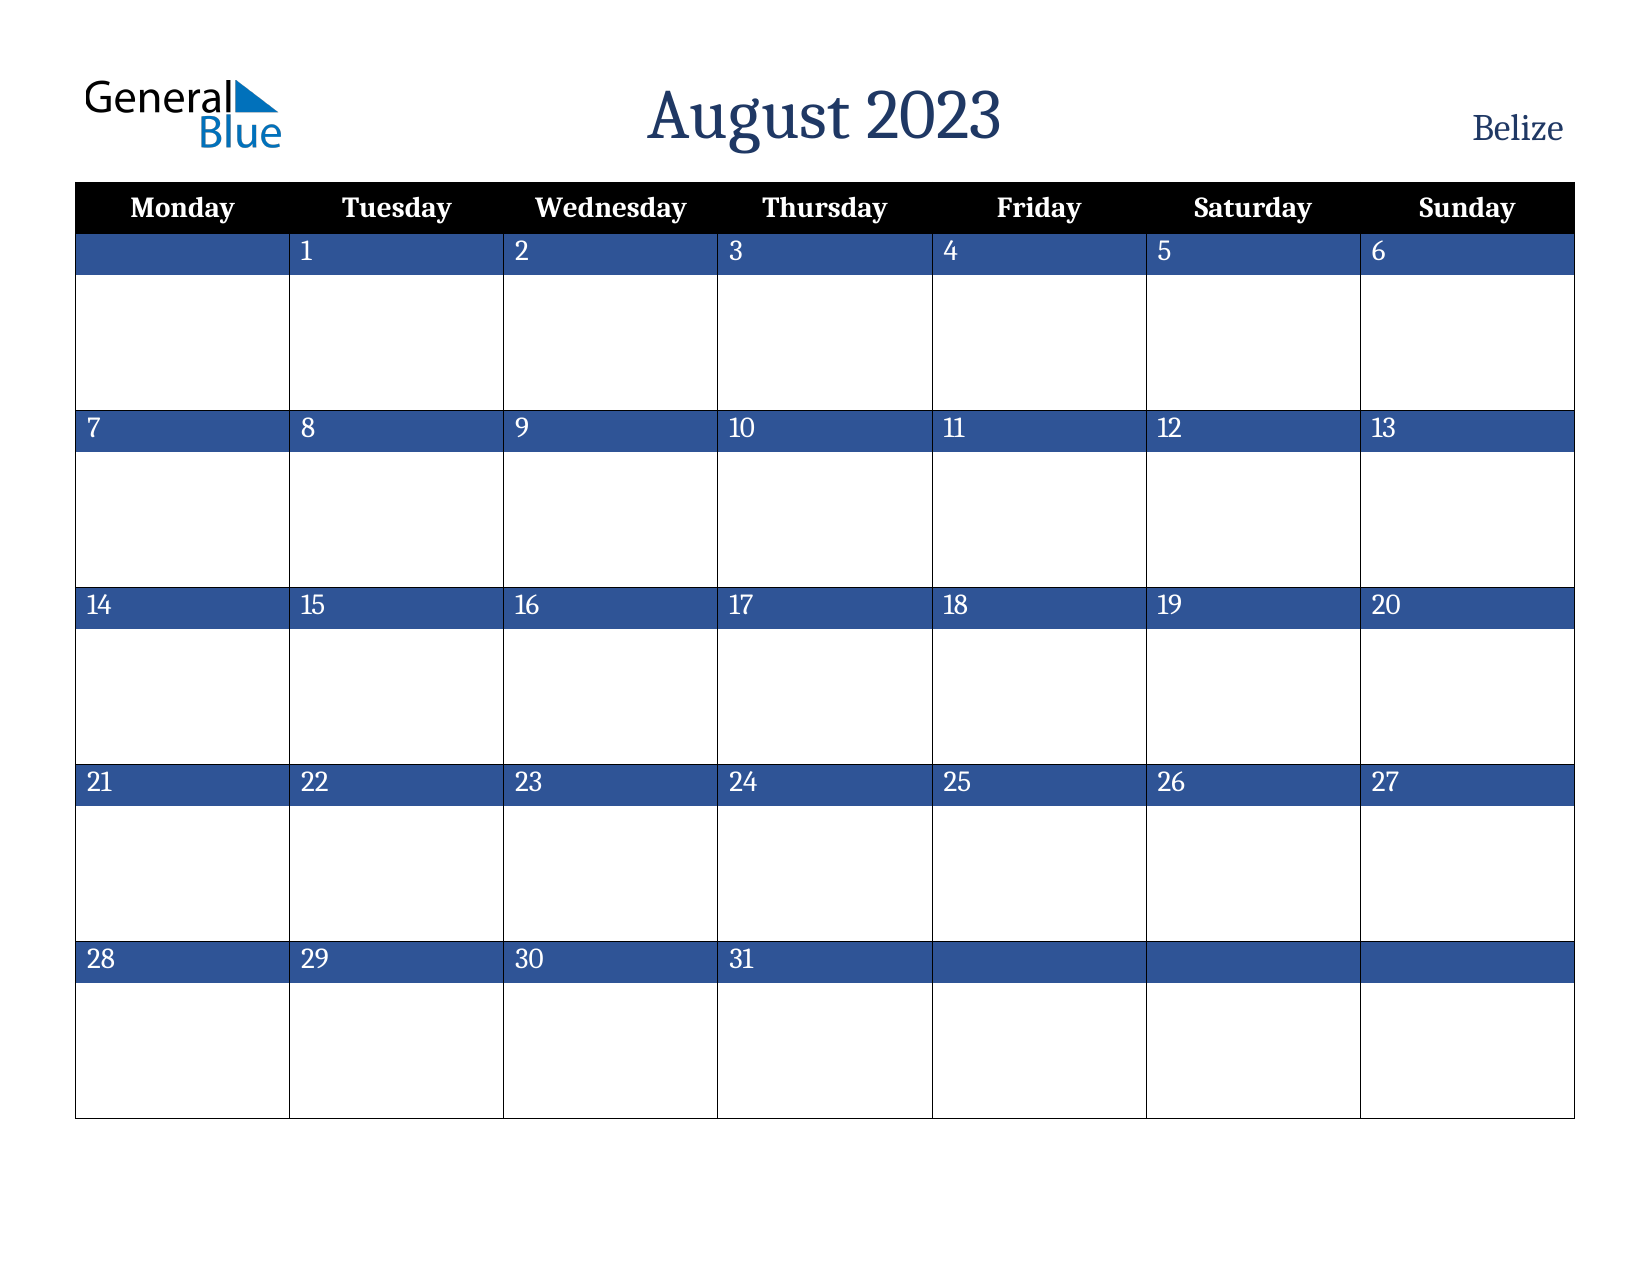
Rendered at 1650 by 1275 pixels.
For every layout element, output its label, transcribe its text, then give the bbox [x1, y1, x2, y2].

table_cell 23 [504, 765, 717, 806]
table_cell [290, 452, 503, 587]
table_cell Tuesday [290, 183, 503, 233]
table_cell 10 [718, 411, 932, 452]
table_cell Saturday [1147, 183, 1360, 233]
table_cell [504, 275, 717, 410]
table_cell 16 [504, 588, 717, 629]
table_cell [290, 629, 503, 764]
table_cell [290, 983, 503, 1118]
table_cell 12 [1147, 411, 1360, 452]
table_cell 17 [718, 588, 932, 629]
table_cell 1 [290, 234, 503, 275]
table_cell [504, 983, 717, 1118]
table_cell [933, 806, 1146, 941]
table_cell [933, 629, 1146, 764]
table_cell [718, 629, 932, 764]
table_cell 25 [933, 765, 1146, 806]
table_cell [290, 806, 503, 941]
table_cell [1361, 275, 1574, 410]
table_cell 6 [1361, 234, 1574, 275]
table_cell 5 [1147, 234, 1360, 275]
table_cell [933, 983, 1146, 1118]
table_cell 11 [933, 411, 1146, 452]
table_cell 21 [76, 765, 289, 806]
table_cell [1361, 942, 1574, 983]
table_cell [1147, 275, 1360, 410]
table_cell 19 [1147, 588, 1360, 629]
table_cell 31 [718, 942, 932, 983]
table_cell 3 [718, 234, 932, 275]
table_cell [76, 275, 289, 410]
table_cell [718, 806, 932, 941]
table_cell [1147, 629, 1360, 764]
table_cell 7 [76, 411, 289, 452]
table_header [76, 75, 503, 182]
table_cell [76, 629, 289, 764]
table_cell [76, 806, 289, 941]
table_cell Sunday [1361, 183, 1574, 233]
table_cell 4 [933, 234, 1146, 275]
table_cell 22 [290, 765, 503, 806]
table_cell [1361, 983, 1574, 1118]
table_cell 28 [76, 942, 289, 983]
table_cell [76, 234, 289, 275]
table_cell [933, 452, 1146, 587]
table_cell 9 [504, 411, 717, 452]
table_cell 2 [504, 234, 717, 275]
table_cell 14 [76, 588, 289, 629]
table_cell [718, 983, 932, 1118]
table_cell [1147, 452, 1360, 587]
picture [86, 80, 281, 148]
table_cell 8 [290, 411, 503, 452]
table_cell [1147, 942, 1360, 983]
table_cell [1361, 629, 1574, 764]
table_cell 30 [504, 942, 717, 983]
table_header Belize [1146, 75, 1574, 182]
table_cell 18 [933, 588, 1146, 629]
table_cell [76, 983, 289, 1118]
table_cell [504, 806, 717, 941]
table_cell [1361, 452, 1574, 587]
table_cell [718, 452, 932, 587]
table_cell Friday [933, 183, 1146, 233]
table_header August 2023 [504, 75, 1146, 182]
table_cell 29 [290, 942, 503, 983]
table_cell [1147, 806, 1360, 941]
table_cell 26 [1147, 765, 1360, 806]
table_cell 15 [290, 588, 503, 629]
table_cell Monday [76, 183, 289, 233]
table_cell Thursday [718, 183, 932, 233]
table_cell [76, 452, 289, 587]
table_cell 24 [718, 765, 932, 806]
table_cell [1361, 806, 1574, 941]
table_cell [718, 275, 932, 410]
table_cell 20 [1361, 588, 1574, 629]
table_cell [933, 275, 1146, 410]
table_cell Wednesday [504, 183, 717, 233]
table_cell 27 [1361, 765, 1574, 806]
table_cell [504, 452, 717, 587]
table_cell [504, 629, 717, 764]
table_cell 13 [1361, 411, 1574, 452]
table_cell [290, 275, 503, 410]
table_cell [1147, 983, 1360, 1118]
table_cell [933, 942, 1146, 983]
